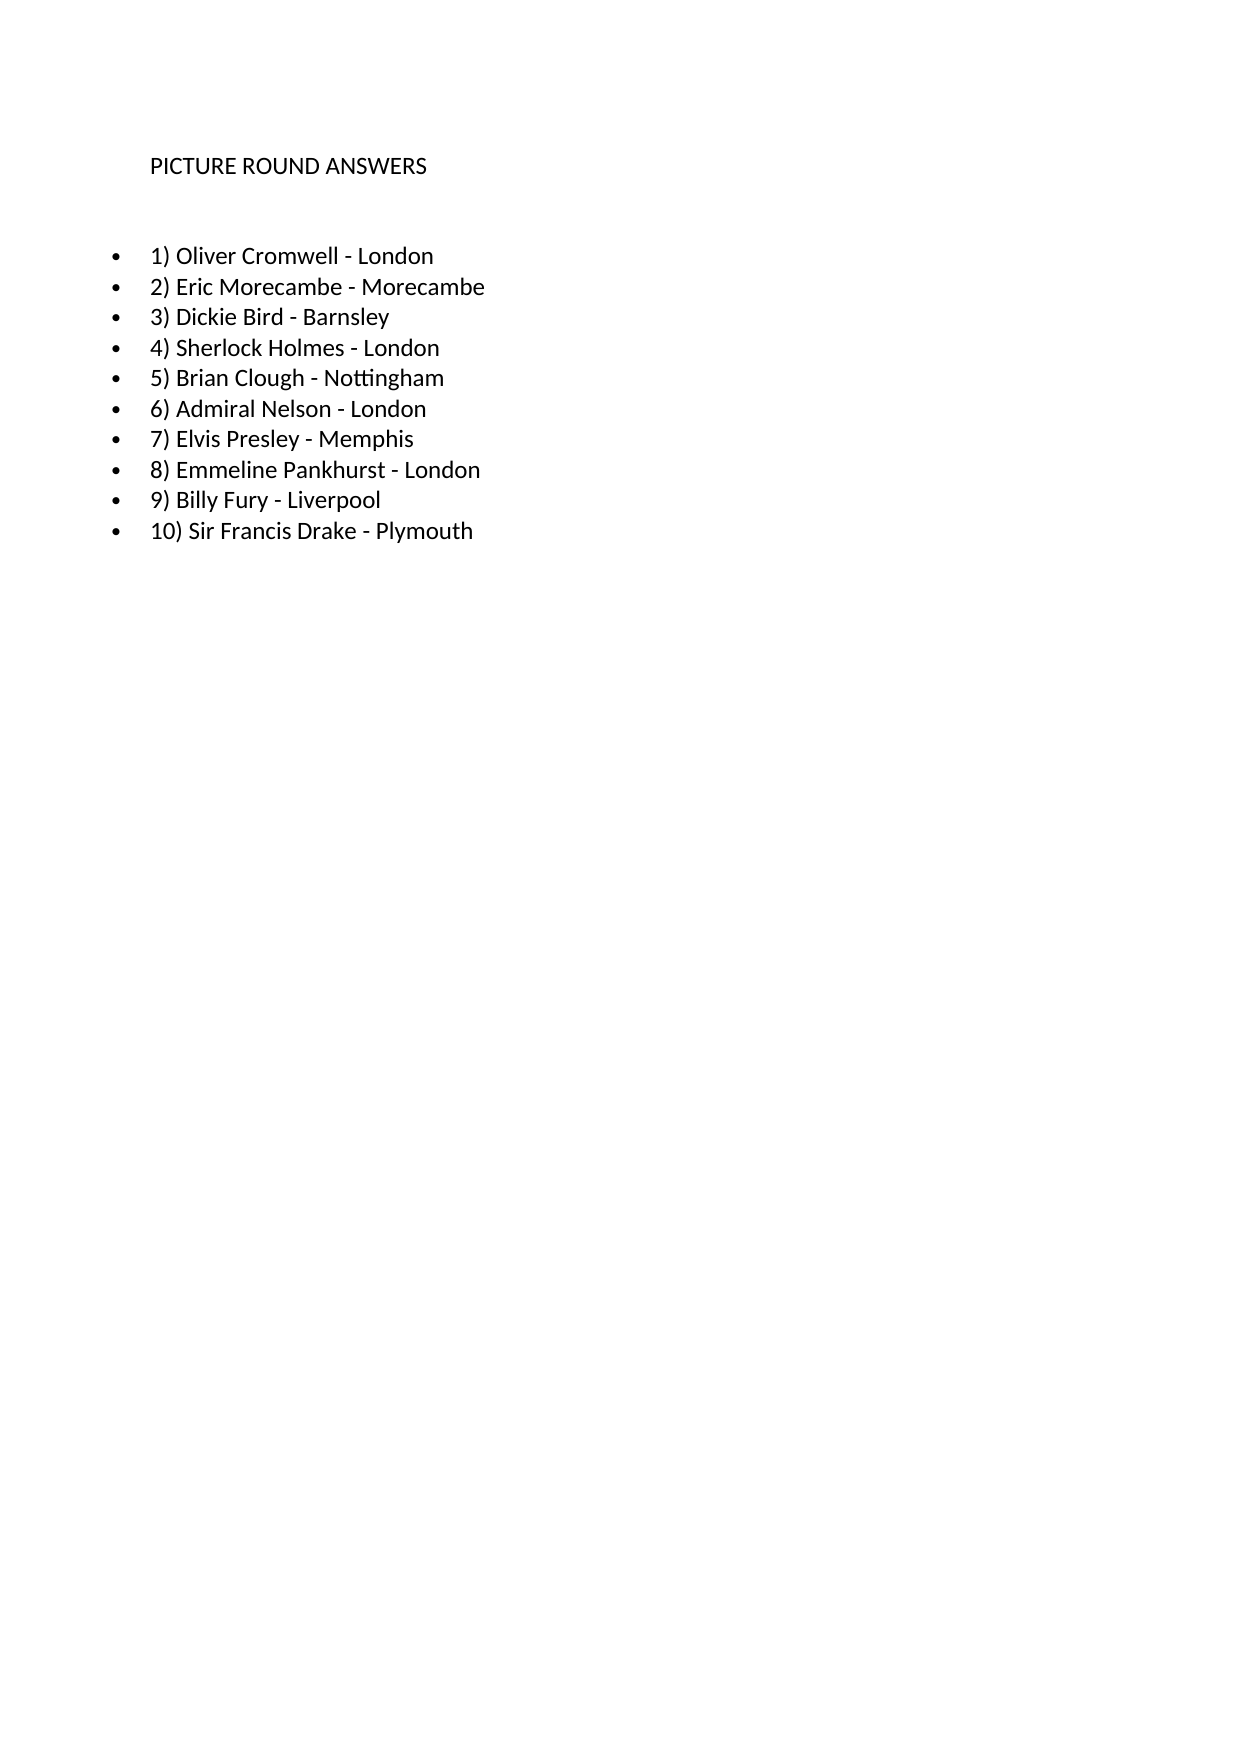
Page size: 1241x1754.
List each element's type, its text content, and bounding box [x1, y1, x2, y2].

list 2) Eric Morecambe - Morecambe [112, 271, 1090, 301]
list 4) Sherlock Holmes - London [112, 332, 1090, 362]
list 9) Billy Fury - Liverpool [112, 484, 1090, 515]
list 6) Admiral Nelson - London [112, 393, 1090, 423]
list 10) Sir Francis Drake - Plymouth [112, 515, 1090, 545]
list 7) Elvis Presley - Memphis [112, 423, 1090, 454]
text PICTURE ROUND ANSWERS [150, 150, 1090, 181]
list 8) Emmeline Pankhurst - London [112, 454, 1090, 484]
list 5) Brian Clough - Nottingham [112, 362, 1090, 393]
list 1) Oliver Cromwell - London [112, 240, 1090, 271]
list 3) Dickie Bird - Barnsley [112, 301, 1090, 332]
